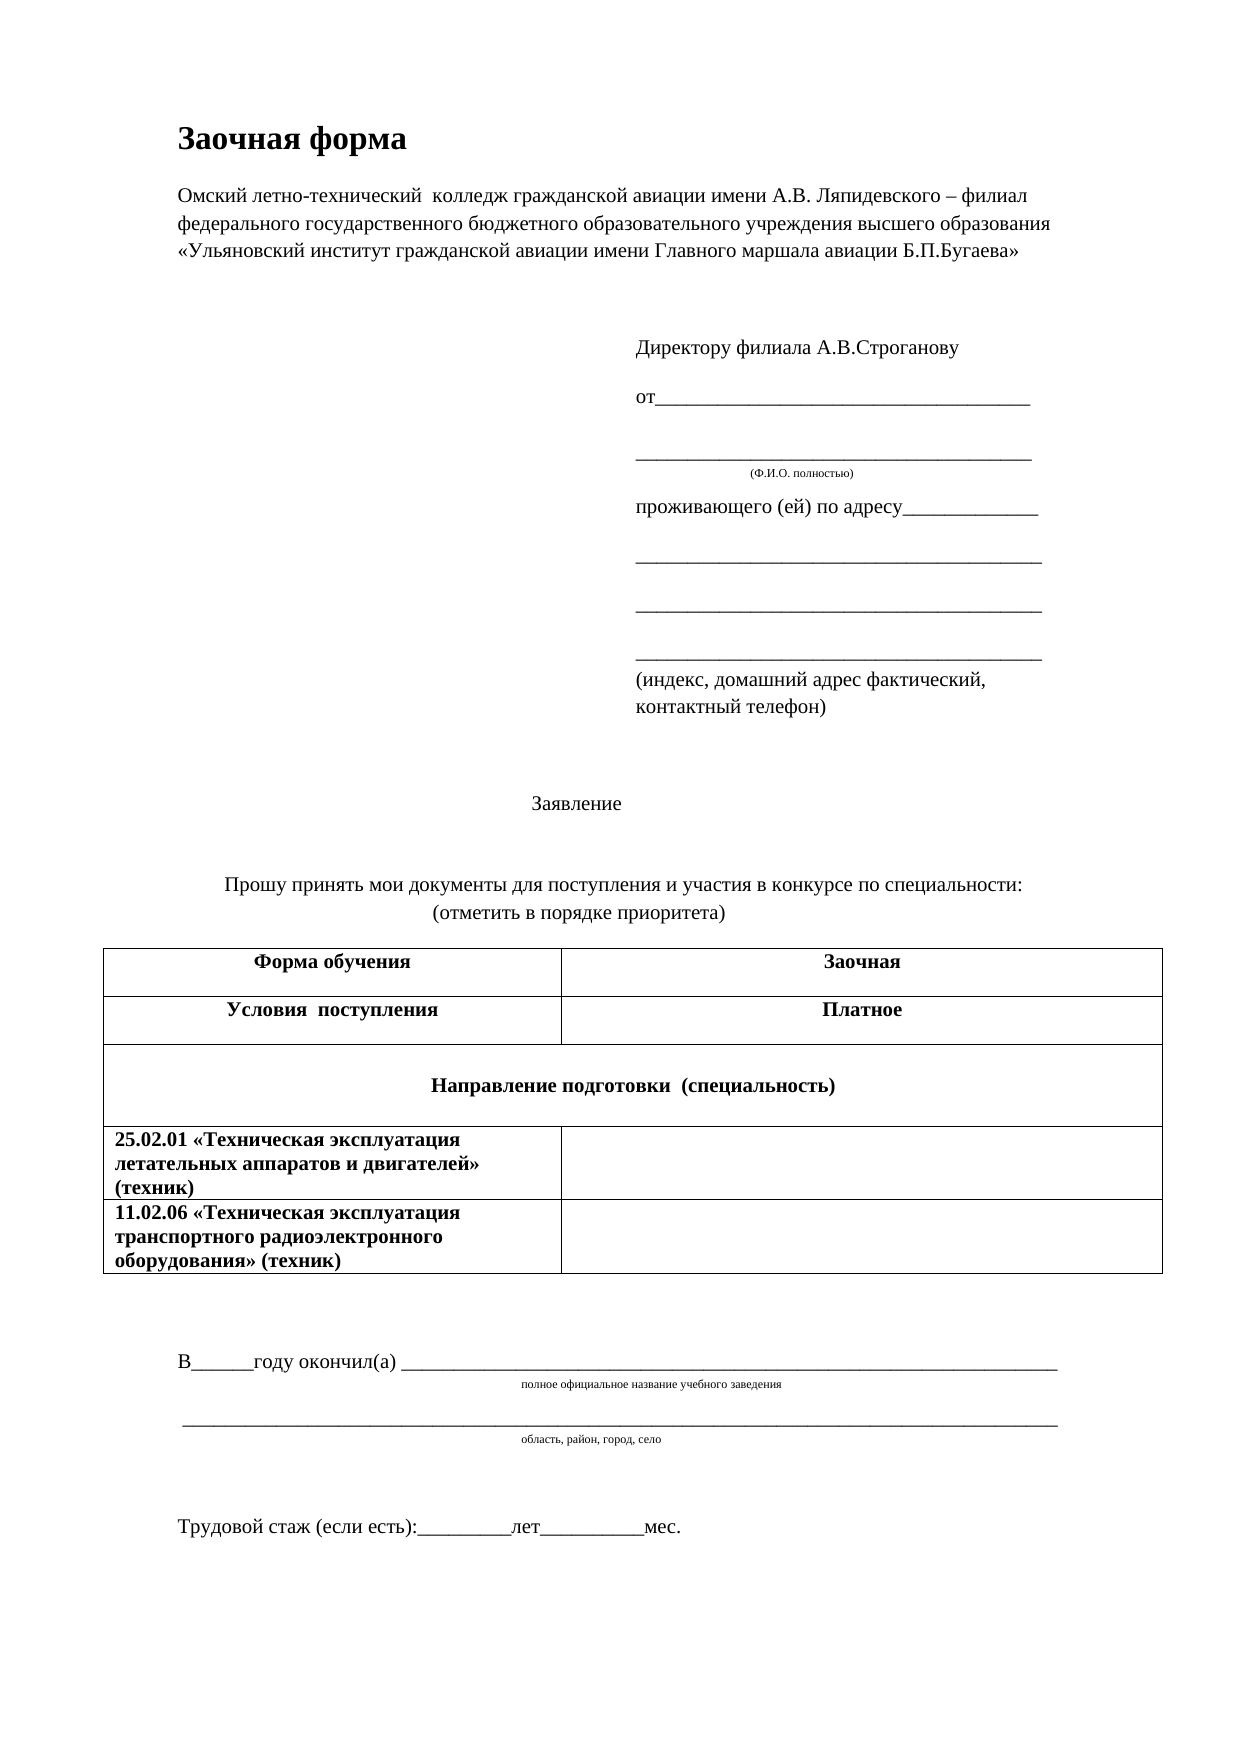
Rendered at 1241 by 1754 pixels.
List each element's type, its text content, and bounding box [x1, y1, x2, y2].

text В______году окончил(а) _______________________________________________________________ полное официальное название учебного заведения ____________________________________________________________________________________ область, район, город, село [177, 1322, 1152, 1488]
table_cell [562, 1127, 1162, 1199]
table_cell Платное [562, 997, 1162, 1044]
table_cell 25.02.01 «Техническая эксплуатация летательных аппаратов и двигателей» (техник) [104, 1127, 561, 1199]
table_header Форма обучения [104, 949, 561, 996]
text от____________________________________ ______________________________________ (Ф.И.О. полностью) проживающего (ей) по адресу_____________ [177, 383, 1152, 518]
table_cell 11.02.06 «Техническая эксплуатация транспортного радиоэлектронного оборудования» (техник) [104, 1200, 561, 1272]
text Заявление [177, 791, 1152, 847]
text Заочная форма [177, 118, 1152, 156]
table_cell [562, 1200, 1162, 1272]
text _______________________________________ (индекс, домашний адрес фактический, контактный телефон) [177, 639, 1152, 718]
text _______________________________________ [177, 591, 1152, 615]
table_cell Условия поступления [104, 997, 561, 1044]
text Директору филиала А.В.Строганову [177, 335, 1152, 359]
text Прошу принять мои документы для поступления и участия в конкурсе по специальности: (отметить в порядке приоритета) [177, 872, 1152, 924]
text _______________________________________ [177, 542, 1152, 566]
text Трудовой стаж (если есть):_________лет__________мес. [177, 1513, 1152, 1597]
table_header Заочная [562, 949, 1162, 996]
text Омский летно-технический колледж гражданской авиации имени А.В. Ляпидевского – филиал федерального государственного бюджетного образовательного учреждения высшего образования «Ульяновский институт гражданской авиации имени Главного маршала авиации Б.П.Бугаева» [177, 183, 1152, 262]
table_cell Направление подготовки (специальность) [104, 1045, 1162, 1126]
